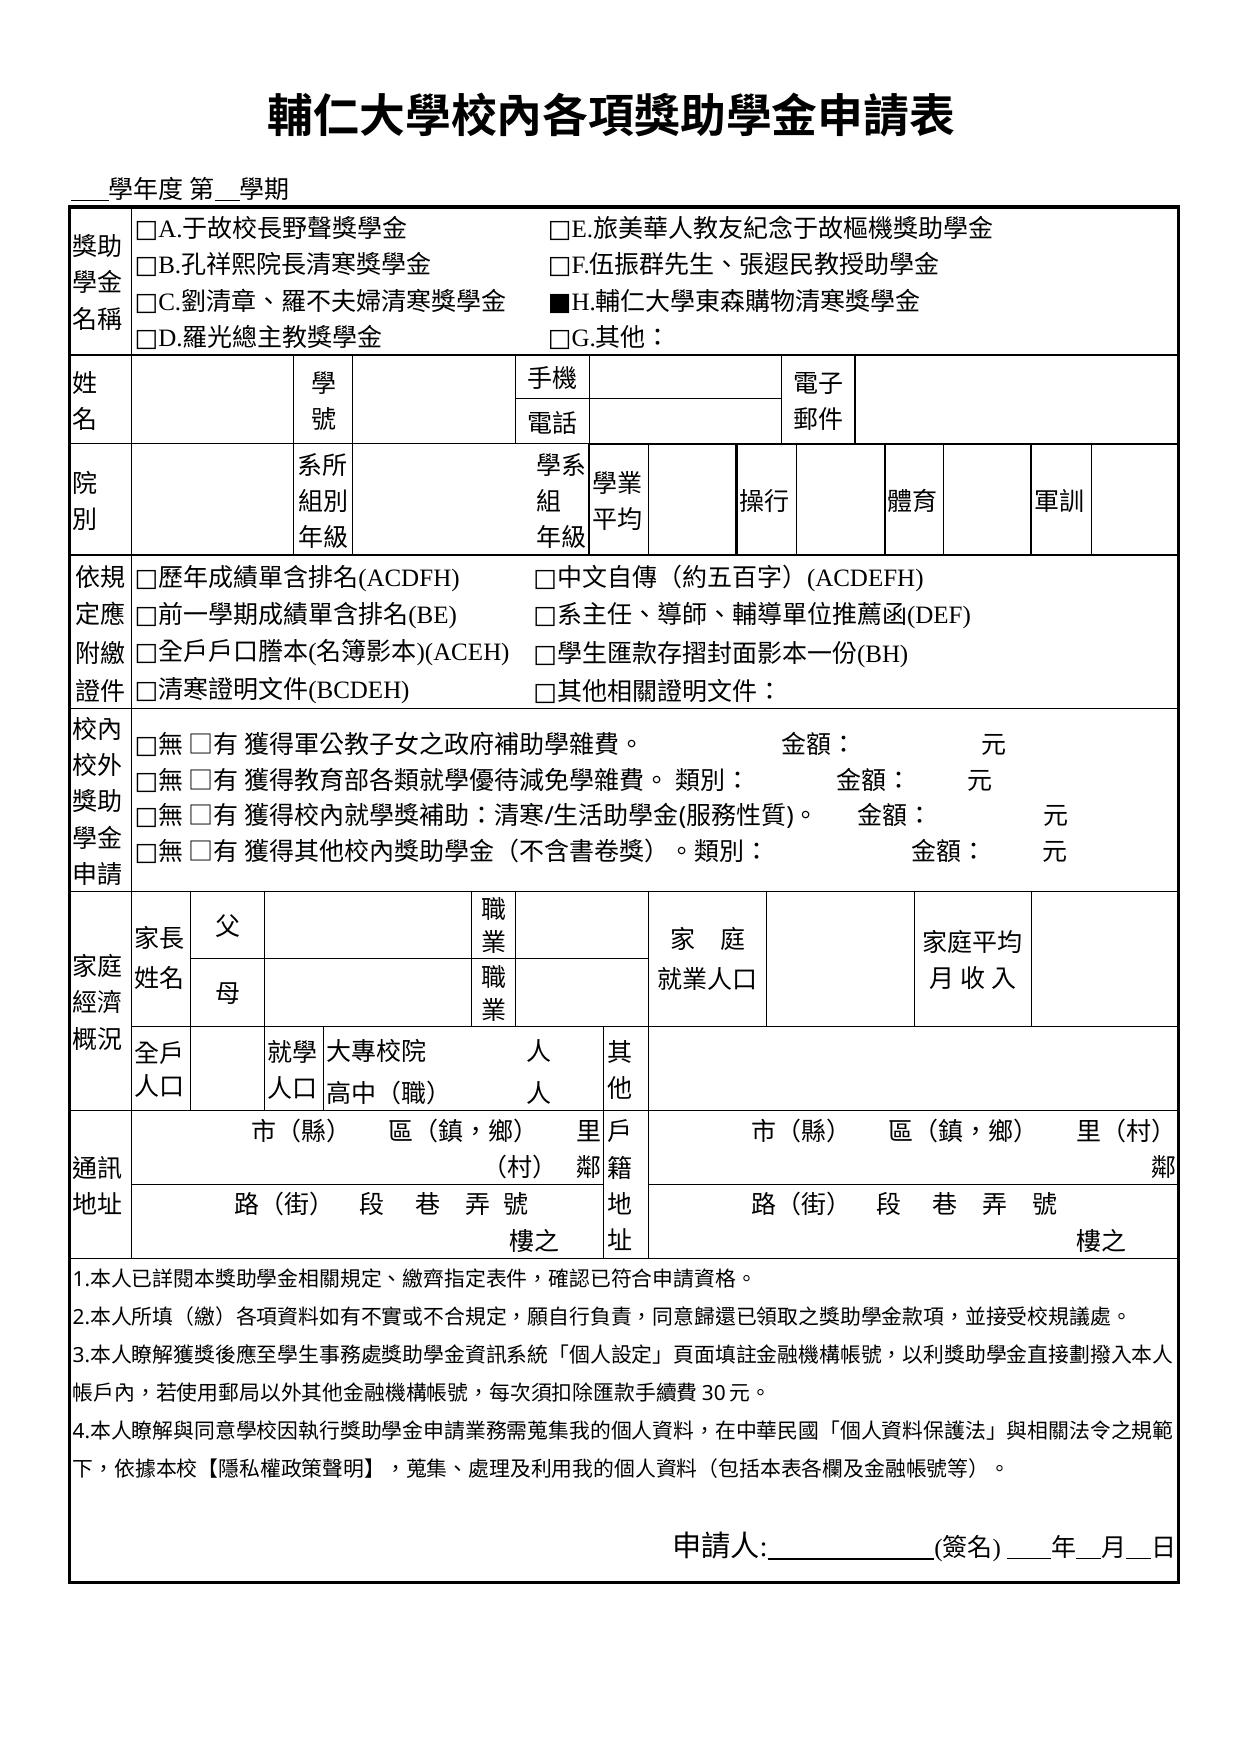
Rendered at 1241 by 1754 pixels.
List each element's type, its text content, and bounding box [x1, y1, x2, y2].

table_cell 職業 [472, 892, 515, 958]
table_cell [265, 959, 471, 1026]
table_cell 校內校外獎助學金申請 [71, 709, 131, 891]
table_cell 學 號 [294, 356, 352, 443]
table_cell 大專校院 人 高中（職） 人 [324, 1027, 603, 1110]
table_cell 學系 組 年級 [353, 444, 588, 554]
table_cell 軍訓 [1032, 445, 1091, 554]
table_cell 家庭平均月 收 入 [915, 892, 1031, 1026]
table_header 獎助學金名稱 [71, 209, 131, 353]
table_header □E.旅美華人教友紀念于故樞機獎助學金 □F.伍振群先生、張遐民教授助學金 ■H.輔仁大學東森購物清寒獎學金 □G.其他： [545, 209, 1177, 353]
table_cell [590, 356, 781, 398]
table_cell 家 庭 就業人口 [649, 892, 766, 1026]
table_cell 全戶人口 [132, 1027, 190, 1110]
table_cell 家庭經濟概況 [71, 892, 131, 1110]
table_cell [191, 1027, 264, 1110]
table_cell □中文自傳（約五百字）(ACDEFH) □系主任、導師、輔導單位推薦函(DEF) □學生匯款存摺封面影本一份(BH) □其他相關證明文件： [530, 556, 1177, 708]
table_cell 依規定應附繳證件 [71, 556, 131, 708]
table_cell □無 □有 獲得軍公教子女之政府補助學雜費。 金額： 元 □無 □有 獲得教育部各類就學優待減免學雜費。 類別： 金額： 元 □無 □有 獲得校內就學獎補助：清寒/生活助學金(服務性質)。 金額： 元 □無 □有 獲得其他校內獎助學金（不含書卷獎）。類別： 金額： 元 [132, 709, 1177, 891]
table_cell [516, 959, 648, 1026]
table_header □A.于故校長野聲獎學金 □B.孔祥熙院長清寒獎學金 □C.劉清章、羅不夫婦清寒獎學金 □D.羅光總主教獎學金 [132, 209, 545, 353]
table_cell 路（街） 段 巷 弄 號 樓之 [649, 1185, 1177, 1257]
text 學年度 第 學期 [71, 169, 1152, 205]
table_cell 市（縣） 區（鎮，鄉） 里（村） 鄰 [132, 1111, 603, 1184]
table_cell 父 [191, 892, 264, 958]
table_cell 電話 [516, 399, 589, 443]
table_cell 職業 [472, 959, 515, 1026]
table_cell [132, 356, 293, 443]
table_cell [590, 399, 781, 443]
table_cell [132, 444, 293, 554]
table_cell [649, 1027, 1177, 1110]
table_cell 1.本人已詳閱本獎助學金相關規定、繳齊指定表件，確認已符合申請資格。 2.本人所填（繳）各項資料如有不實或不合規定，願自行負責，同意歸還已領取之獎助學金款項，並接受校規議處。 3.本人瞭解獲獎後應至學生事務處獎助學金資訊系統「個人設定」頁面填註金融機構帳號，以利獎助學金直接劃撥入本人帳戶內，若使用郵局以外其他金融機構帳號，每次須扣除匯款手續費30元。 4.本人瞭解與同意學校因執行獎助學金申請業務需蒐集我的個人資料，在中華民國「個人資料保護法」與相關法令之規範下，依據本校【隱私權政策聲明】，蒐集、處理及利用我的個人資料（包括本表各欄及金融帳號等）。 申請人: (簽名) 年 月 日 [71, 1259, 1177, 1581]
table_cell [649, 445, 735, 554]
table_cell 電子 郵件 [782, 356, 854, 443]
table_cell 體育 [886, 445, 943, 554]
table_cell 母 [191, 959, 264, 1026]
table_cell 姓 名 [71, 356, 131, 443]
table_cell 就學人口 [265, 1027, 323, 1110]
table_cell 路（街） 段 巷 弄 號 樓之 [132, 1185, 603, 1257]
table_cell 其他 [604, 1027, 648, 1110]
table_cell [856, 356, 1177, 443]
table_cell 操行 [738, 445, 796, 554]
table_cell [516, 892, 648, 958]
table_cell 手機 [516, 356, 589, 398]
table_cell [1032, 892, 1177, 1026]
table_cell 系所 組別年級 [294, 444, 352, 554]
table_cell 學業 平均 [590, 445, 648, 554]
table_cell [353, 356, 515, 443]
table_cell [1092, 445, 1177, 554]
table_cell 市（縣） 區（鎮，鄉） 里（村） 鄰 [649, 1111, 1177, 1184]
table_cell [944, 445, 1030, 554]
table_cell 戶籍 地址 [604, 1111, 648, 1257]
table_cell [265, 892, 471, 958]
table_cell 院 別 [71, 444, 131, 554]
table_cell 家長 姓名 [132, 892, 190, 1026]
table_cell [767, 892, 914, 1026]
table_cell [797, 445, 884, 554]
table_cell 通訊 地址 [71, 1111, 131, 1257]
text 輔仁大學校內各項獎助學金申請表 [71, 74, 1152, 150]
table_cell □歷年成績單含排名(ACDFH) □前一學期成績單含排名(BE) □全戶戶口謄本(名簿影本)(ACEH) □清寒證明文件(BCDEH) [132, 556, 530, 708]
